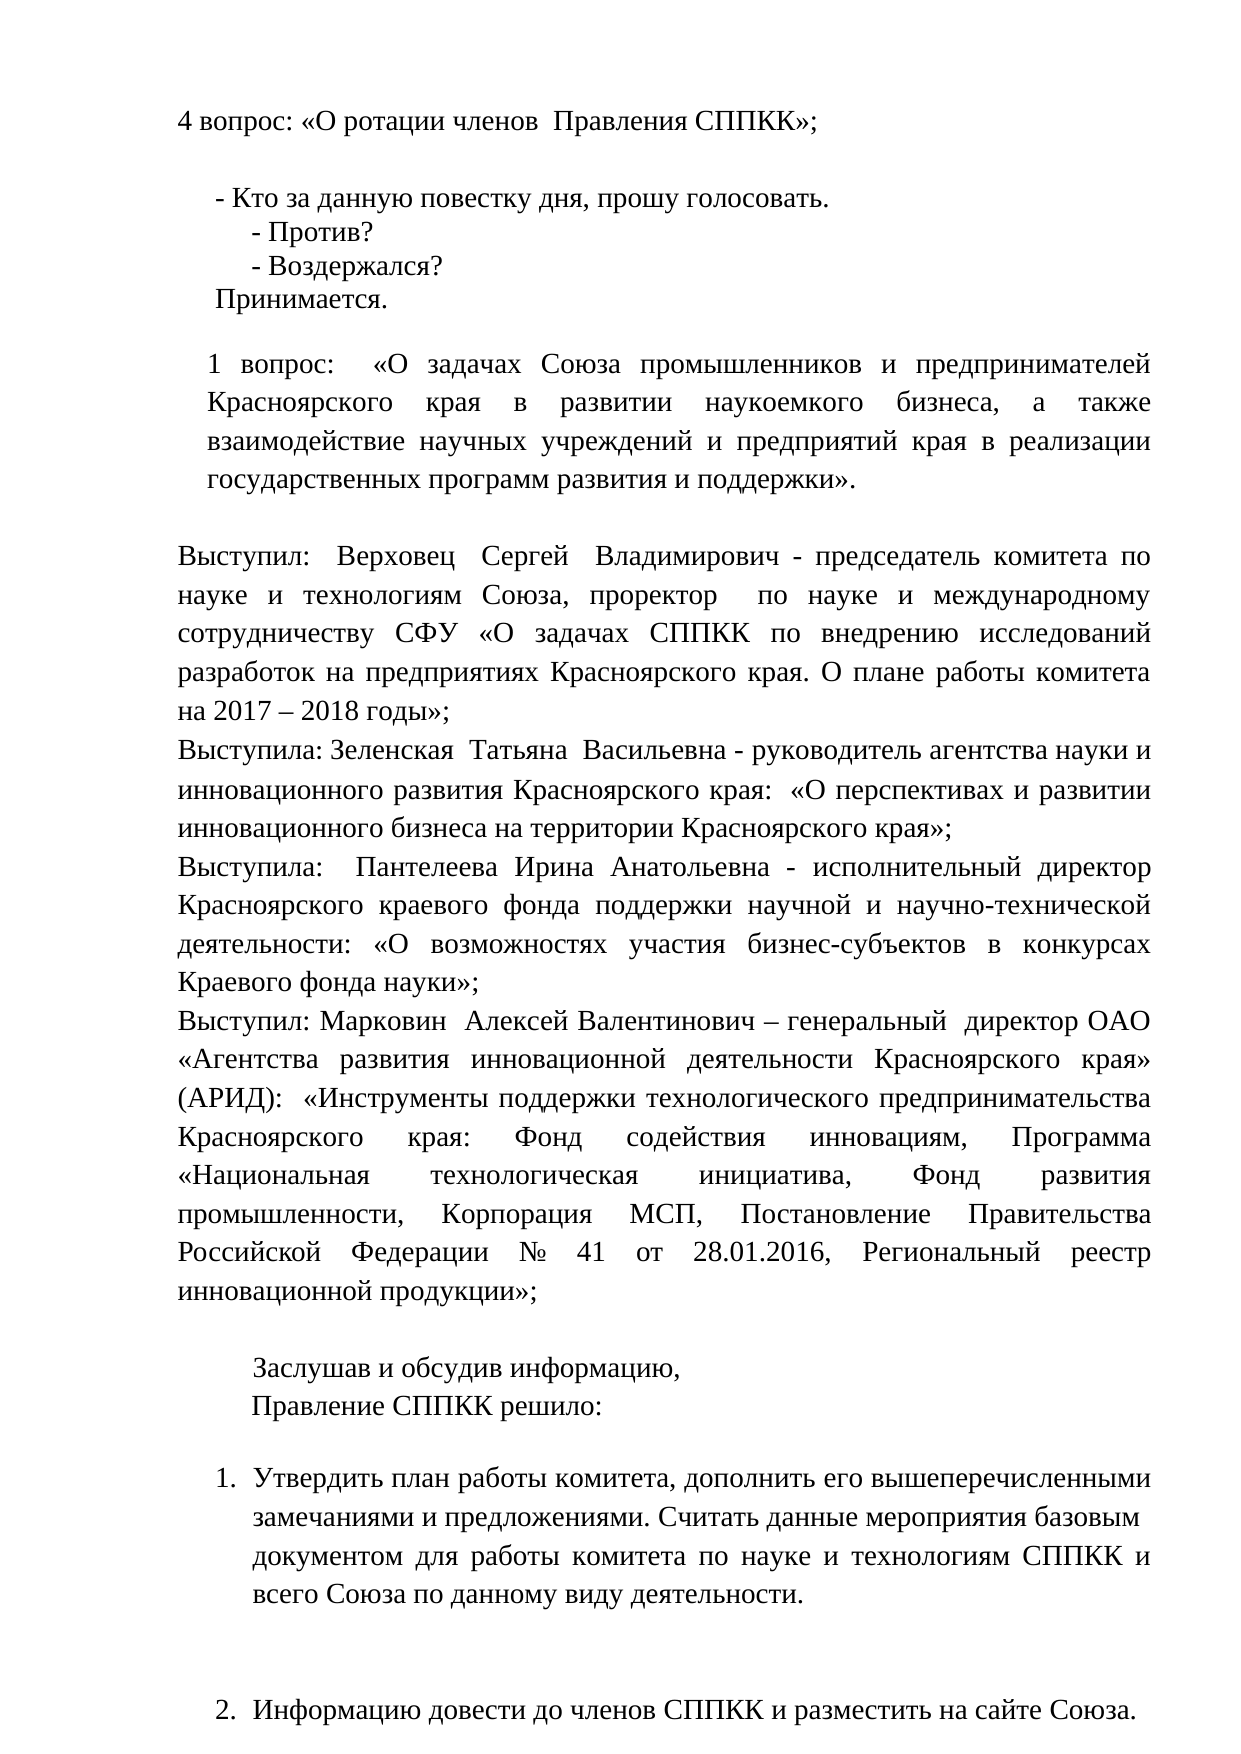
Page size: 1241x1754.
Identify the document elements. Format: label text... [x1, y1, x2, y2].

text Выступила: Зеленская Татьяна Васильевна - руководитель агентства науки и инновационного развития Красноярского края: «О перспективах и развитии инновационного бизнеса на территории Красноярского края»; [177, 731, 1152, 844]
list Выступил: Верховец Сергей Владимирович - председатель комитета по науке и технологиям Союза, проректор по науке и международному сотрудничеству СФУ «О задачах СППКК по внедрению исследований разработок на предприятиях Красноярского края. О плане работы комитета на 2017 – 2018 годы»; [177, 538, 1152, 726]
text Выступила: Пантелеева Ирина Анатольевна - исполнительный директор Красноярского краевого фонда поддержки научной и научно-технической деятельности: «О возможностях участия бизнес-субъектов в конкурсах Краевого фонда науки»; [177, 921, 1152, 998]
list документом для работы комитета по науке и технологиям СППКК и всего Союза по данному виду деятельности. [252, 1538, 1152, 1610]
list Правление СППКК решило: [251, 1388, 1152, 1422]
text Принимается. [215, 281, 1152, 315]
list Информацию довести до членов СППКК и разместить на сайте Союза. [215, 1692, 1152, 1725]
text - Против? [215, 214, 1152, 248]
list Утвердить план работы комитета, дополнить его вышеперечисленными замечаниями и предложениями. Считать данные мероприятия базовым [215, 1461, 1152, 1533]
text 1 вопрос: «О задачах Союза промышленников и предпринимателей Красноярского края в развитии наукоемкого бизнеса, а также взаимодействие научных учреждений и предприятий края в реализации государственных программ развития и поддержки». [207, 346, 1152, 495]
list Заслушав и обсудив информацию, [252, 1350, 1152, 1383]
text Выступил: Марковин Алексей Валентинович – генеральный директор ОАО «Агентства развития инновационной деятельности Красноярского края» (АРИД): «Инструменты поддержки технологического предпринимательства Красноярского края: Фонд содействия инновациям, Программа «Национальная технологическая инициатива, Фонд развития промышленности, Корпорация МСП, Постановление Правительства Российской Федерации № 41 от 28.01.2016, Региональный реестр инновационной продукции»; [177, 1003, 1152, 1306]
text Выступила: Пантелеева Ирина Анатольевна - исполнительный директор Красноярского краевого фонда поддержки научной и научно-технической деятельности: «О возможностях участия бизнес-субъектов в конкурсах Краевого фонда науки»; [177, 849, 1152, 888]
text - Кто за данную повестку дня, прошу голосовать. [215, 181, 1152, 214]
text 4 вопрос: «О ротации членов Правления СППКК»; [177, 103, 1152, 137]
text - Воздержался? [215, 248, 1152, 281]
